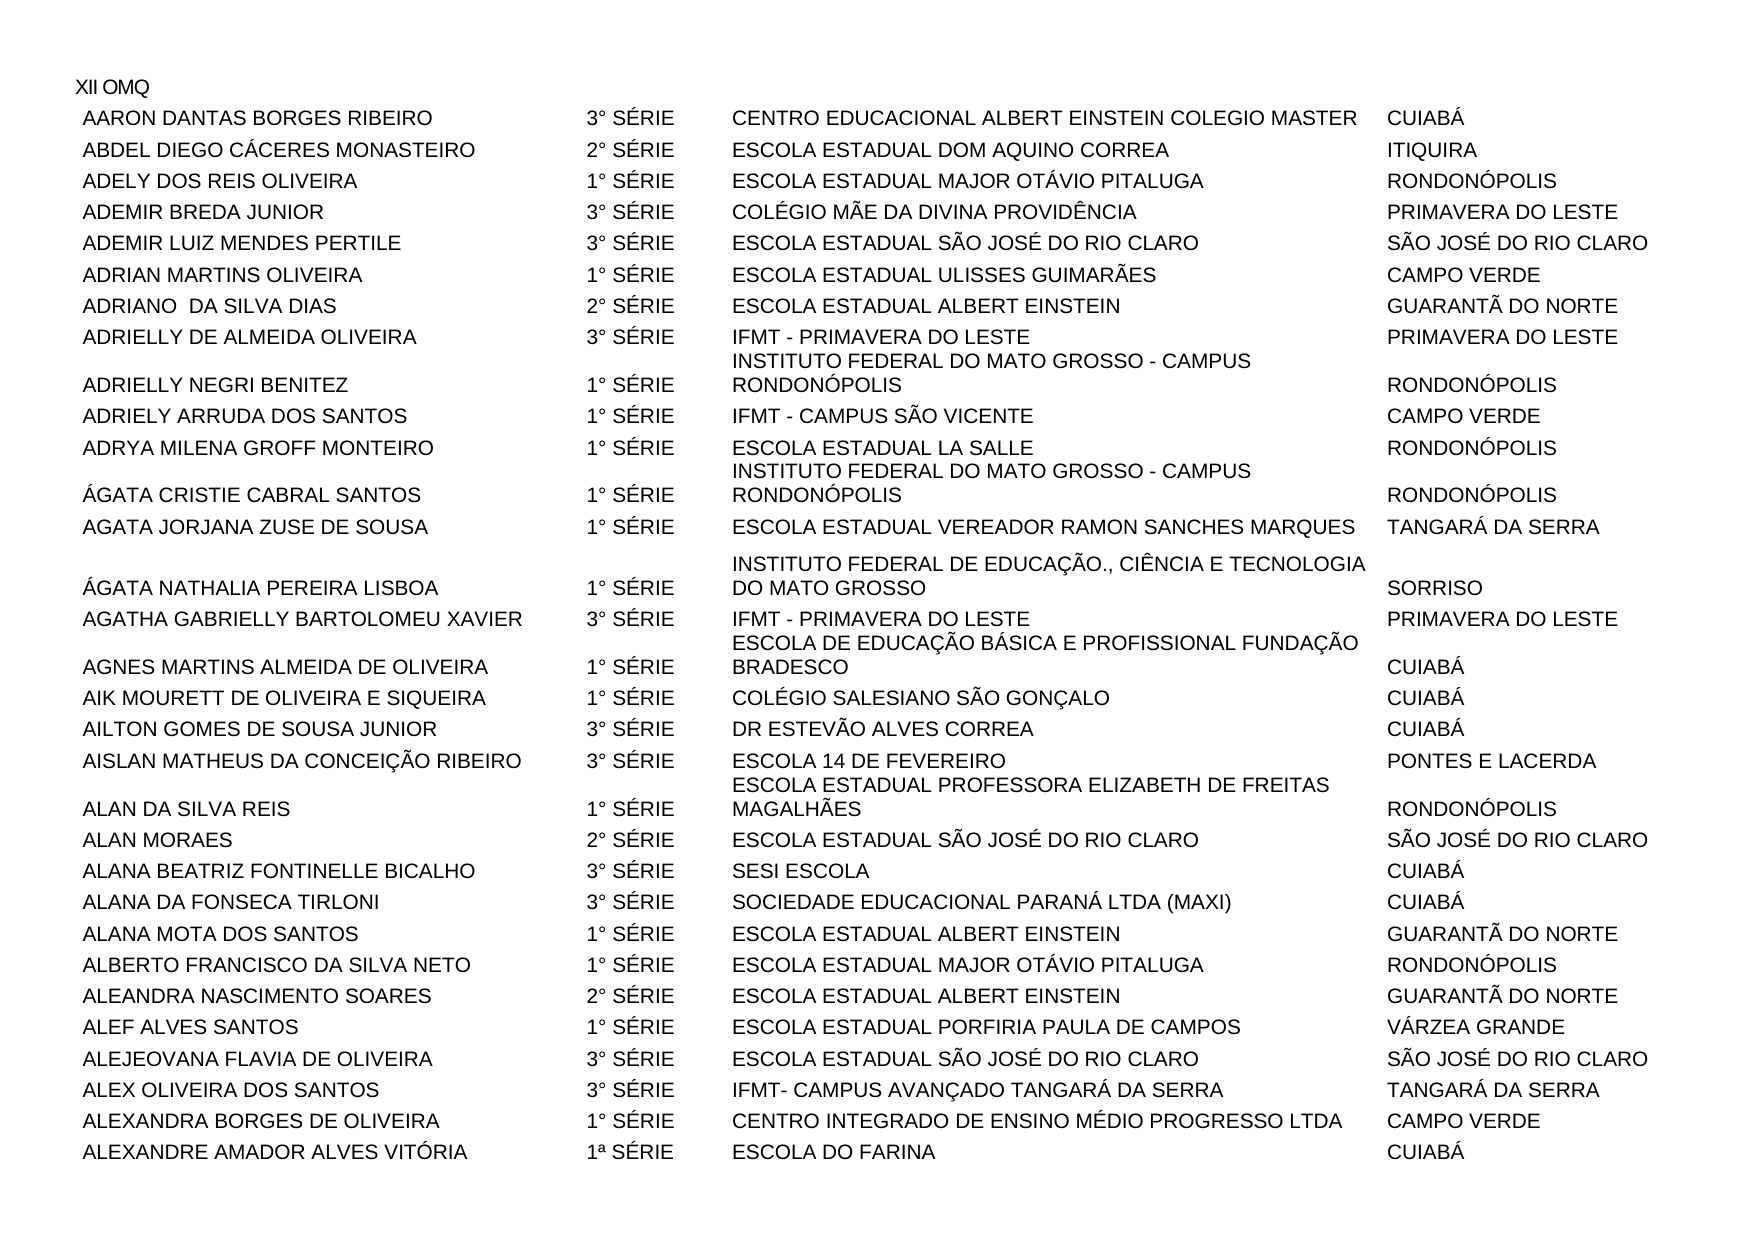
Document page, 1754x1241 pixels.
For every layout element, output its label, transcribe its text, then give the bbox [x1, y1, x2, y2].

table_cell SÃO JOSÉ DO RIO CLARO [1380, 224, 1754, 255]
table_cell ESCOLA ESTADUAL SÃO JOSÉ DO RIO CLARO [725, 820, 1379, 852]
table_cell ESCOLA ESTADUAL ULISSES GUIMARÃES [725, 255, 1379, 286]
table_cell CENTRO INTEGRADO DE ENSINO MÉDIO PROGRESSO LTDA [725, 1102, 1379, 1133]
table_cell TANGARÁ DA SERRA [1380, 1070, 1754, 1102]
table_cell CUIABÁ [1380, 1133, 1754, 1164]
table_cell 1° SÉRIE [579, 539, 724, 599]
table_cell ALEJEOVANA FLAVIA DE OLIVEIRA [75, 1039, 579, 1070]
table_cell AILTON GOMES DE SOUSA JUNIOR [75, 710, 579, 741]
table_cell CUIABÁ [1380, 679, 1754, 710]
table_cell ADRIELLY DE ALMEIDA OLIVEIRA [75, 318, 579, 349]
table_cell 3° SÉRIE [579, 852, 724, 883]
table_cell 1° SÉRIE [579, 914, 724, 945]
table_cell PONTES E LACERDA [1380, 741, 1754, 772]
table_cell 1° SÉRIE [579, 679, 724, 710]
table_cell RONDONÓPOLIS [1380, 773, 1754, 820]
table_cell SORRISO [1380, 539, 1754, 599]
table_cell ALEXANDRA BORGES DE OLIVEIRA [75, 1102, 579, 1133]
table_cell 1° SÉRIE [579, 428, 724, 459]
table_cell IFMT- CAMPUS AVANÇADO TANGARÁ DA SERRA [725, 1070, 1379, 1102]
table_cell CAMPO VERDE [1380, 255, 1754, 286]
table_cell ABDEL DIEGO CÁCERES MONASTEIRO [75, 130, 579, 161]
table_cell COLÉGIO MÃE DA DIVINA PROVIDÊNCIA [725, 193, 1379, 224]
table_cell RONDONÓPOLIS [1380, 349, 1754, 397]
table_cell ALBERTO FRANCISCO DA SILVA NETO [75, 945, 579, 977]
table_cell ESCOLA ESTADUAL MAJOR OTÁVIO PITALUGA [725, 945, 1379, 977]
table_cell GUARANTÃ DO NORTE [1380, 914, 1754, 945]
table_cell ALANA MOTA DOS SANTOS [75, 914, 579, 945]
table_cell DR ESTEVÃO ALVES CORREA [725, 710, 1379, 741]
table_cell 1° SÉRIE [579, 945, 724, 977]
table_header 3° SÉRIE [579, 99, 724, 130]
table_cell 1° SÉRIE [579, 397, 724, 428]
table_cell SESI ESCOLA [725, 852, 1379, 883]
table_cell 1° SÉRIE [579, 773, 724, 820]
table_cell CUIABÁ [1380, 631, 1754, 679]
table_cell IFMT - PRIMAVERA DO LESTE [725, 600, 1379, 631]
table_cell GUARANTÃ DO NORTE [1380, 286, 1754, 318]
table_cell ADRIELLY NEGRI BENITEZ [75, 349, 579, 397]
table_cell ESCOLA ESTADUAL DOM AQUINO CORREA [725, 130, 1379, 161]
table_cell CAMPO VERDE [1380, 397, 1754, 428]
table_cell ESCOLA DE EDUCAÇÃO BÁSICA E PROFISSIONAL FUNDAÇÃO BRADESCO [725, 631, 1379, 679]
table_cell ALAN MORAES [75, 820, 579, 852]
table_cell PRIMAVERA DO LESTE [1380, 318, 1754, 349]
table_cell AISLAN MATHEUS DA CONCEIÇÃO RIBEIRO [75, 741, 579, 772]
table_cell CUIABÁ [1380, 852, 1754, 883]
table_cell COLÉGIO SALESIANO SÃO GONÇALO [725, 679, 1379, 710]
table_cell 2° SÉRIE [579, 820, 724, 852]
table_cell AGNES MARTINS ALMEIDA DE OLIVEIRA [75, 631, 579, 679]
table_cell ÁGATA NATHALIA PEREIRA LISBOA [75, 539, 579, 599]
table_cell 3° SÉRIE [579, 224, 724, 255]
table_cell 1° SÉRIE [579, 507, 724, 538]
table_cell VÁRZEA GRANDE [1380, 1008, 1754, 1039]
table_cell PRIMAVERA DO LESTE [1380, 193, 1754, 224]
table_cell 3° SÉRIE [579, 883, 724, 914]
table_cell RONDONÓPOLIS [1380, 428, 1754, 459]
table_cell ESCOLA ESTADUAL VEREADOR RAMON SANCHES MARQUES [725, 507, 1379, 538]
table_header AARON DANTAS BORGES RIBEIRO [75, 99, 579, 130]
table_cell ADRYA MILENA GROFF MONTEIRO [75, 428, 579, 459]
table_cell ITIQUIRA [1380, 130, 1754, 161]
table_cell ESCOLA ESTADUAL ALBERT EINSTEIN [725, 914, 1379, 945]
table_cell RONDONÓPOLIS [1380, 459, 1754, 507]
table_cell ADRIELY ARRUDA DOS SANTOS [75, 397, 579, 428]
table_cell ALEF ALVES SANTOS [75, 1008, 579, 1039]
table_cell 1° SÉRIE [579, 631, 724, 679]
table_cell 1° SÉRIE [579, 459, 724, 507]
table_cell INSTITUTO FEDERAL DO MATO GROSSO - CAMPUS RONDONÓPOLIS [725, 459, 1379, 507]
table_cell IFMT - PRIMAVERA DO LESTE [725, 318, 1379, 349]
table_cell IFMT - CAMPUS SÃO VICENTE [725, 397, 1379, 428]
table_cell 1° SÉRIE [579, 161, 724, 193]
table_cell 2° SÉRIE [579, 130, 724, 161]
table_header CENTRO EDUCACIONAL ALBERT EINSTEIN COLEGIO MASTER [725, 99, 1379, 130]
table_cell ESCOLA ESTADUAL LA SALLE [725, 428, 1379, 459]
table_cell 1° SÉRIE [579, 255, 724, 286]
table_cell ESCOLA ESTADUAL PORFIRIA PAULA DE CAMPOS [725, 1008, 1379, 1039]
table_cell ÁGATA CRISTIE CABRAL SANTOS [75, 459, 579, 507]
table_cell 3° SÉRIE [579, 600, 724, 631]
table_cell ALAN DA SILVA REIS [75, 773, 579, 820]
title XII OMQ [75, 75, 1679, 99]
table_cell CAMPO VERDE [1380, 1102, 1754, 1133]
table_cell SÃO JOSÉ DO RIO CLARO [1380, 820, 1754, 852]
table_cell AGATA JORJANA ZUSE DE SOUSA [75, 507, 579, 538]
table_cell ADEMIR LUIZ MENDES PERTILE [75, 224, 579, 255]
table_cell CUIABÁ [1380, 883, 1754, 914]
table_cell 2° SÉRIE [579, 977, 724, 1008]
table_cell ESCOLA ESTADUAL MAJOR OTÁVIO PITALUGA [725, 161, 1379, 193]
table_cell SOCIEDADE EDUCACIONAL PARANÁ LTDA (MAXI) [725, 883, 1379, 914]
table_cell ALEX OLIVEIRA DOS SANTOS [75, 1070, 579, 1102]
table_cell ADRIAN MARTINS OLIVEIRA [75, 255, 579, 286]
table_cell PRIMAVERA DO LESTE [1380, 600, 1754, 631]
table_cell 3° SÉRIE [579, 710, 724, 741]
table_cell 1° SÉRIE [579, 1102, 724, 1133]
table_cell AIK MOURETT DE OLIVEIRA E SIQUEIRA [75, 679, 579, 710]
table_cell CUIABÁ [1380, 710, 1754, 741]
table_cell 1° SÉRIE [579, 1008, 724, 1039]
table_cell INSTITUTO FEDERAL DE EDUCAÇÃO., CIÊNCIA E TECNOLOGIA DO MATO GROSSO [725, 539, 1379, 599]
table_cell ESCOLA ESTADUAL ALBERT EINSTEIN [725, 977, 1379, 1008]
table_cell ESCOLA 14 DE FEVEREIRO [725, 741, 1379, 772]
table_cell TANGARÁ DA SERRA [1380, 507, 1754, 538]
table_cell SÃO JOSÉ DO RIO CLARO [1380, 1039, 1754, 1070]
table_cell ESCOLA DO FARINA [725, 1133, 1379, 1164]
table_cell 1° SÉRIE [579, 349, 724, 397]
table_cell ESCOLA ESTADUAL SÃO JOSÉ DO RIO CLARO [725, 1039, 1379, 1070]
table_cell 3° SÉRIE [579, 741, 724, 772]
table_cell 1ª SÉRIE [579, 1133, 724, 1164]
table_cell ALANA DA FONSECA TIRLONI [75, 883, 579, 914]
table_cell 3° SÉRIE [579, 193, 724, 224]
table_cell 3° SÉRIE [579, 1039, 724, 1070]
table_cell INSTITUTO FEDERAL DO MATO GROSSO - CAMPUS RONDONÓPOLIS [725, 349, 1379, 397]
table_cell RONDONÓPOLIS [1380, 161, 1754, 193]
table_cell 3° SÉRIE [579, 1070, 724, 1102]
table_cell ALEXANDRE AMADOR ALVES VITÓRIA [75, 1133, 579, 1164]
table_cell AGATHA GABRIELLY BARTOLOMEU XAVIER [75, 600, 579, 631]
table_cell ADELY DOS REIS OLIVEIRA [75, 161, 579, 193]
table_cell ADEMIR BREDA JUNIOR [75, 193, 579, 224]
table_cell GUARANTÃ DO NORTE [1380, 977, 1754, 1008]
table_cell ESCOLA ESTADUAL SÃO JOSÉ DO RIO CLARO [725, 224, 1379, 255]
table_cell ESCOLA ESTADUAL PROFESSORA ELIZABETH DE FREITAS MAGALHÃES [725, 773, 1379, 820]
table_cell RONDONÓPOLIS [1380, 945, 1754, 977]
table_cell 2° SÉRIE [579, 286, 724, 318]
table_header CUIABÁ [1380, 99, 1754, 130]
table_cell ALEANDRA NASCIMENTO SOARES [75, 977, 579, 1008]
table_cell ALANA BEATRIZ FONTINELLE BICALHO [75, 852, 579, 883]
table_cell 3° SÉRIE [579, 318, 724, 349]
table_cell ADRIANO DA SILVA DIAS [75, 286, 579, 318]
table_cell ESCOLA ESTADUAL ALBERT EINSTEIN [725, 286, 1379, 318]
